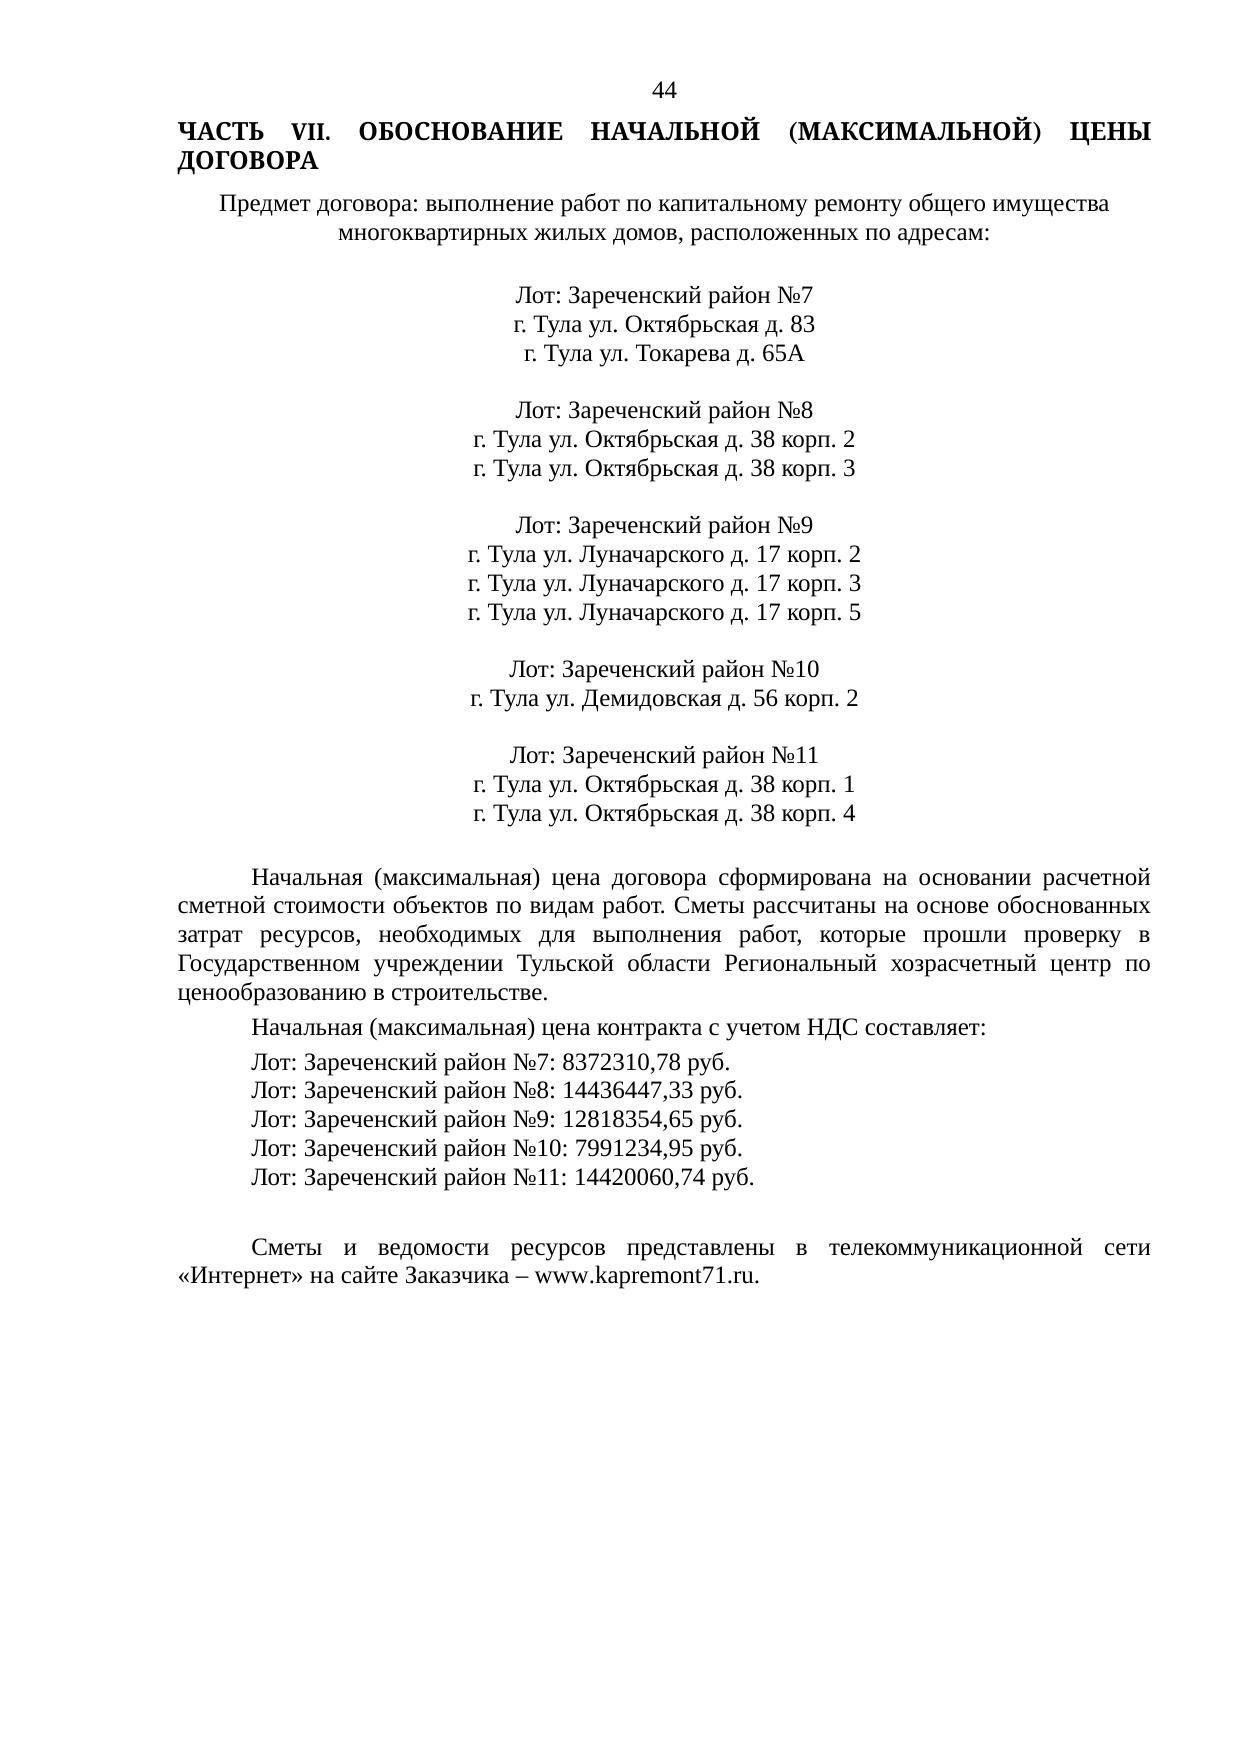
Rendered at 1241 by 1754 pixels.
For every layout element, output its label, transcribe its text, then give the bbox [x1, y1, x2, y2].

text г. Тула ул. Луначарского д. 17 корп. 2 [177, 539, 1152, 568]
text г. Тула ул. Луначарского д. 17 корп. 5 [177, 597, 1152, 626]
text г. Тула ул. Луначарского д. 17 корп. 3 [177, 568, 1152, 597]
text г. Тула ул. Демидовская д. 56 корп. 2 [177, 683, 1152, 712]
text Лот: Зареченский район №11: 14420060,74 руб. [251, 1162, 1152, 1191]
text Предмет договора: выполнение работ по капитальному ремонту общего имущества многоквартирных жилых домов, расположенных по адресам: [177, 188, 1152, 246]
text г. Тула ул. Октябрьская д. 83 [177, 309, 1152, 338]
text Лот: Зареченский район №10 [177, 654, 1152, 683]
text Лот: Зареченский район №9 [177, 511, 1152, 539]
text г. Тула ул. Октябрьская д. 38 корп. 1 [177, 769, 1152, 798]
text г. Тула ул. Токарева д. 65А [177, 338, 1152, 367]
text Лот: Зареченский район №8: 14436447,33 руб. [177, 1076, 1152, 1104]
text г. Тула ул. Октябрьская д. 38 корп. 2 [177, 424, 1152, 453]
text Лот: Зареченский район №8 [177, 396, 1152, 424]
text Сметы и ведомости ресурсов представлены в телекоммуникационной сети «Интернет» на сайте Заказчика – www.kapremont71.ru. [177, 1232, 1152, 1289]
text г. Тула ул. Октябрьская д. 38 корп. 3 [177, 453, 1152, 482]
text Лот: Зареченский район №7: 8372310,78 руб. [177, 1047, 1152, 1076]
text Начальная (максимальная) цена контракта с учетом НДС составляет: [177, 1012, 1152, 1041]
text Лот: Зареченский район №11 [177, 741, 1152, 769]
text Лот: Зареченский район №9: 12818354,65 руб. [177, 1104, 1152, 1133]
text Лот: Зареченский район №10: 7991234,95 руб. [177, 1133, 1152, 1162]
text Лот: Зареченский район №7 [177, 281, 1152, 309]
text г. Тула ул. Октябрьская д. 38 корп. 4 [177, 798, 1152, 827]
subtitle ЧАСТЬ VII. ОБОСНОВАНИЕ НАЧАЛЬНОЙ (МАКСИМАЛЬНОЙ) ЦЕНЫ ДОГОВОРА [177, 118, 1152, 176]
text Начальная (максимальная) цена договора сформирована на основании расчетной сметной стоимости объектов по видам работ. Сметы рассчитаны на основе обоснованных затрат ресурсов, необходимых для выполнения работ, которые прошли проверку в Государственном учреждении Тульской области Региональный хозрасчетный центр по ценообразованию в строительстве. [177, 862, 1152, 1006]
